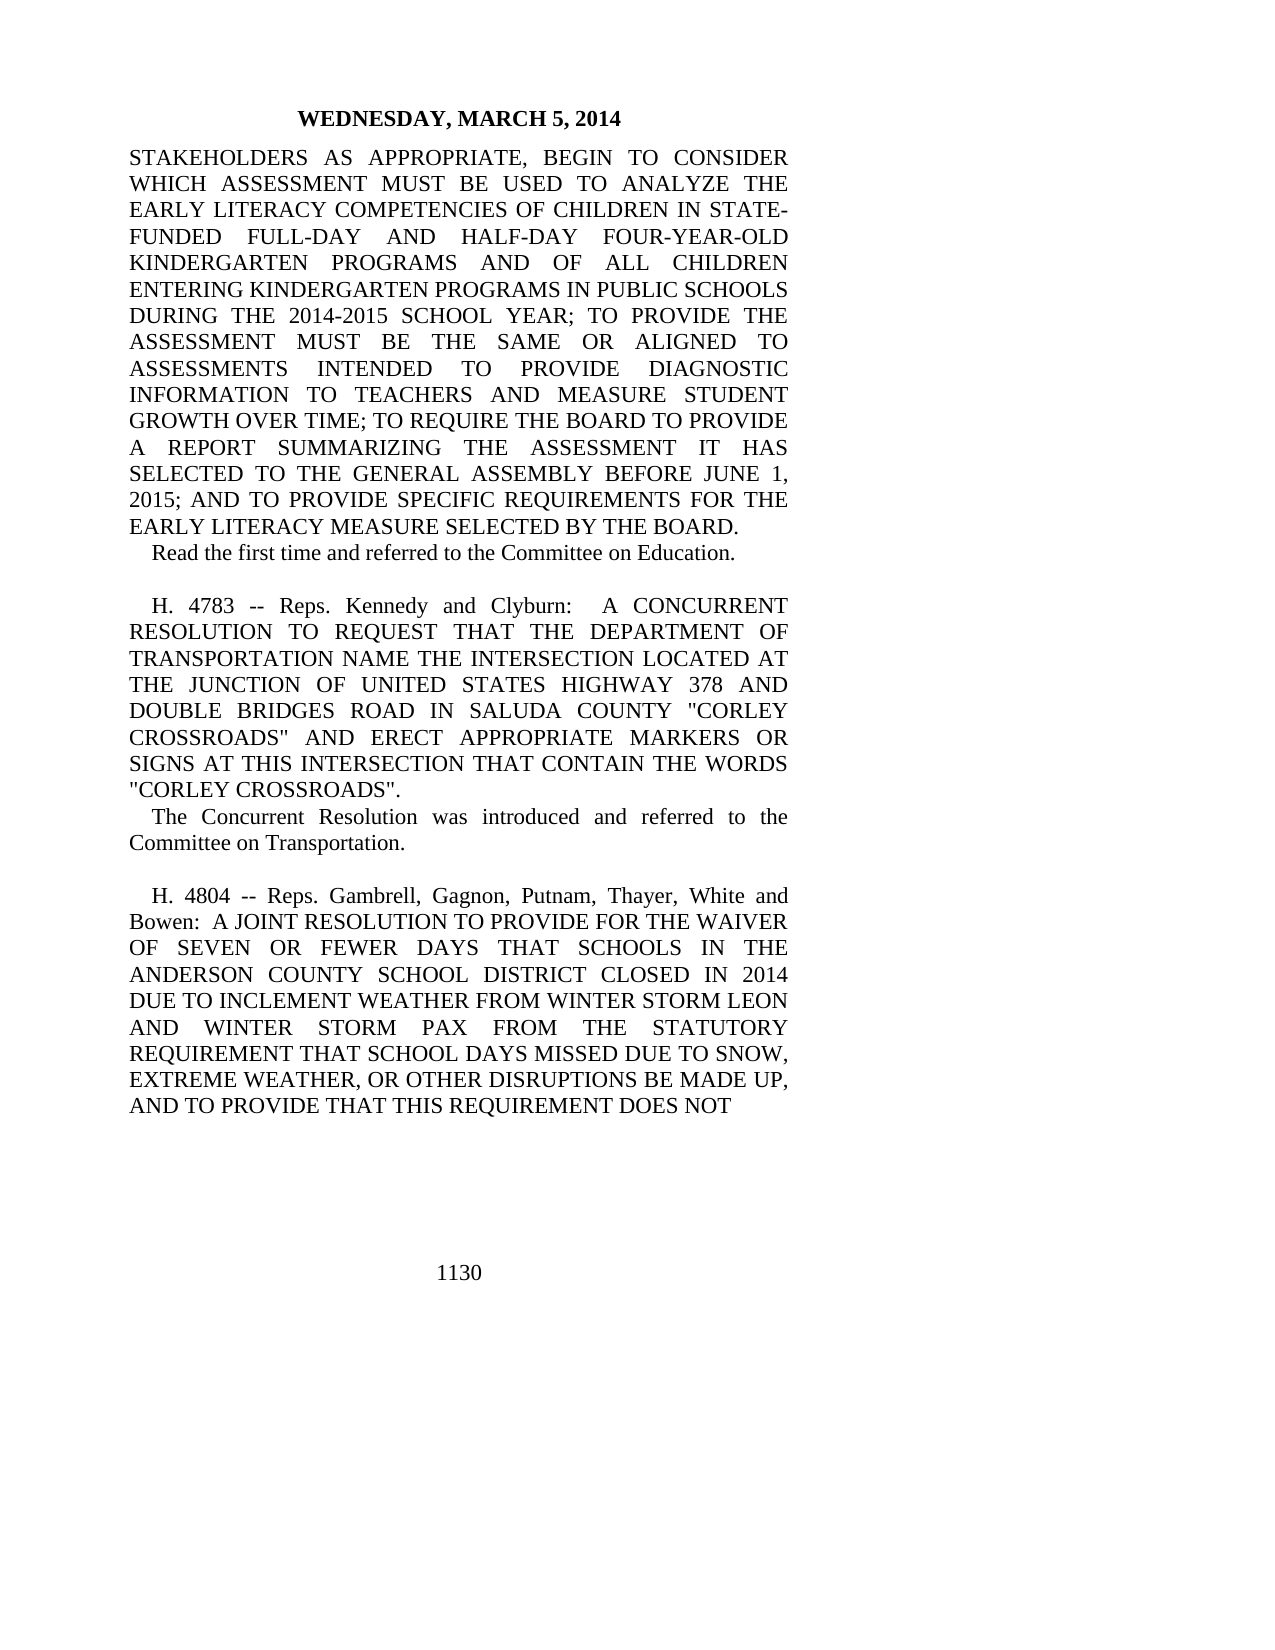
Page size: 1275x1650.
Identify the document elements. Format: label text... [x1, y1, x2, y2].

text The Concurrent Resolution was introduced and referred to the Committee on Transportation. [129, 803, 789, 855]
text H. 4804 -- Reps. Gambrell, Gagnon, Putnam, Thayer, White and Bowen: A JOINT RESOLUTION TO PROVIDE FOR THE WAIVER OF SEVEN OR FEWER DAYS THAT SCHOOLS IN THE ANDERSON COUNTY SCHOOL DISTRICT CLOSED IN 2014 DUE TO INCLEMENT WEATHER FROM WINTER STORM LEON AND WINTER STORM PAX FROM THE STATUTORY REQUIREMENT THAT SCHOOL DAYS MISSED DUE TO SNOW, EXTREME WEATHER, OR OTHER DISRUPTIONS BE MADE UP, AND TO PROVIDE THAT THIS REQUIREMENT DOES NOT APPLY TO TIME MISSED DUE TO INCLEMENT WEATHER FROM THESE STORMS. [129, 882, 789, 1119]
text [129, 144, 789, 539]
text Read the first time and referred to the Committee on Education. [129, 539, 789, 566]
text H. 4783 -- Reps. Kennedy and Clyburn: A CONCURRENT RESOLUTION TO REQUEST THAT THE DEPARTMENT OF TRANSPORTATION NAME THE INTERSECTION LOCATED AT THE JUNCTION OF UNITED STATES HIGHWAY 378 AND DOUBLE BRIDGES ROAD IN SALUDA COUNTY "CORLEY CROSSROADS" AND ERECT APPROPRIATE MARKERS OR SIGNS AT THIS INTERSECTION THAT CONTAIN THE WORDS "CORLEY CROSSROADS". [129, 592, 789, 803]
